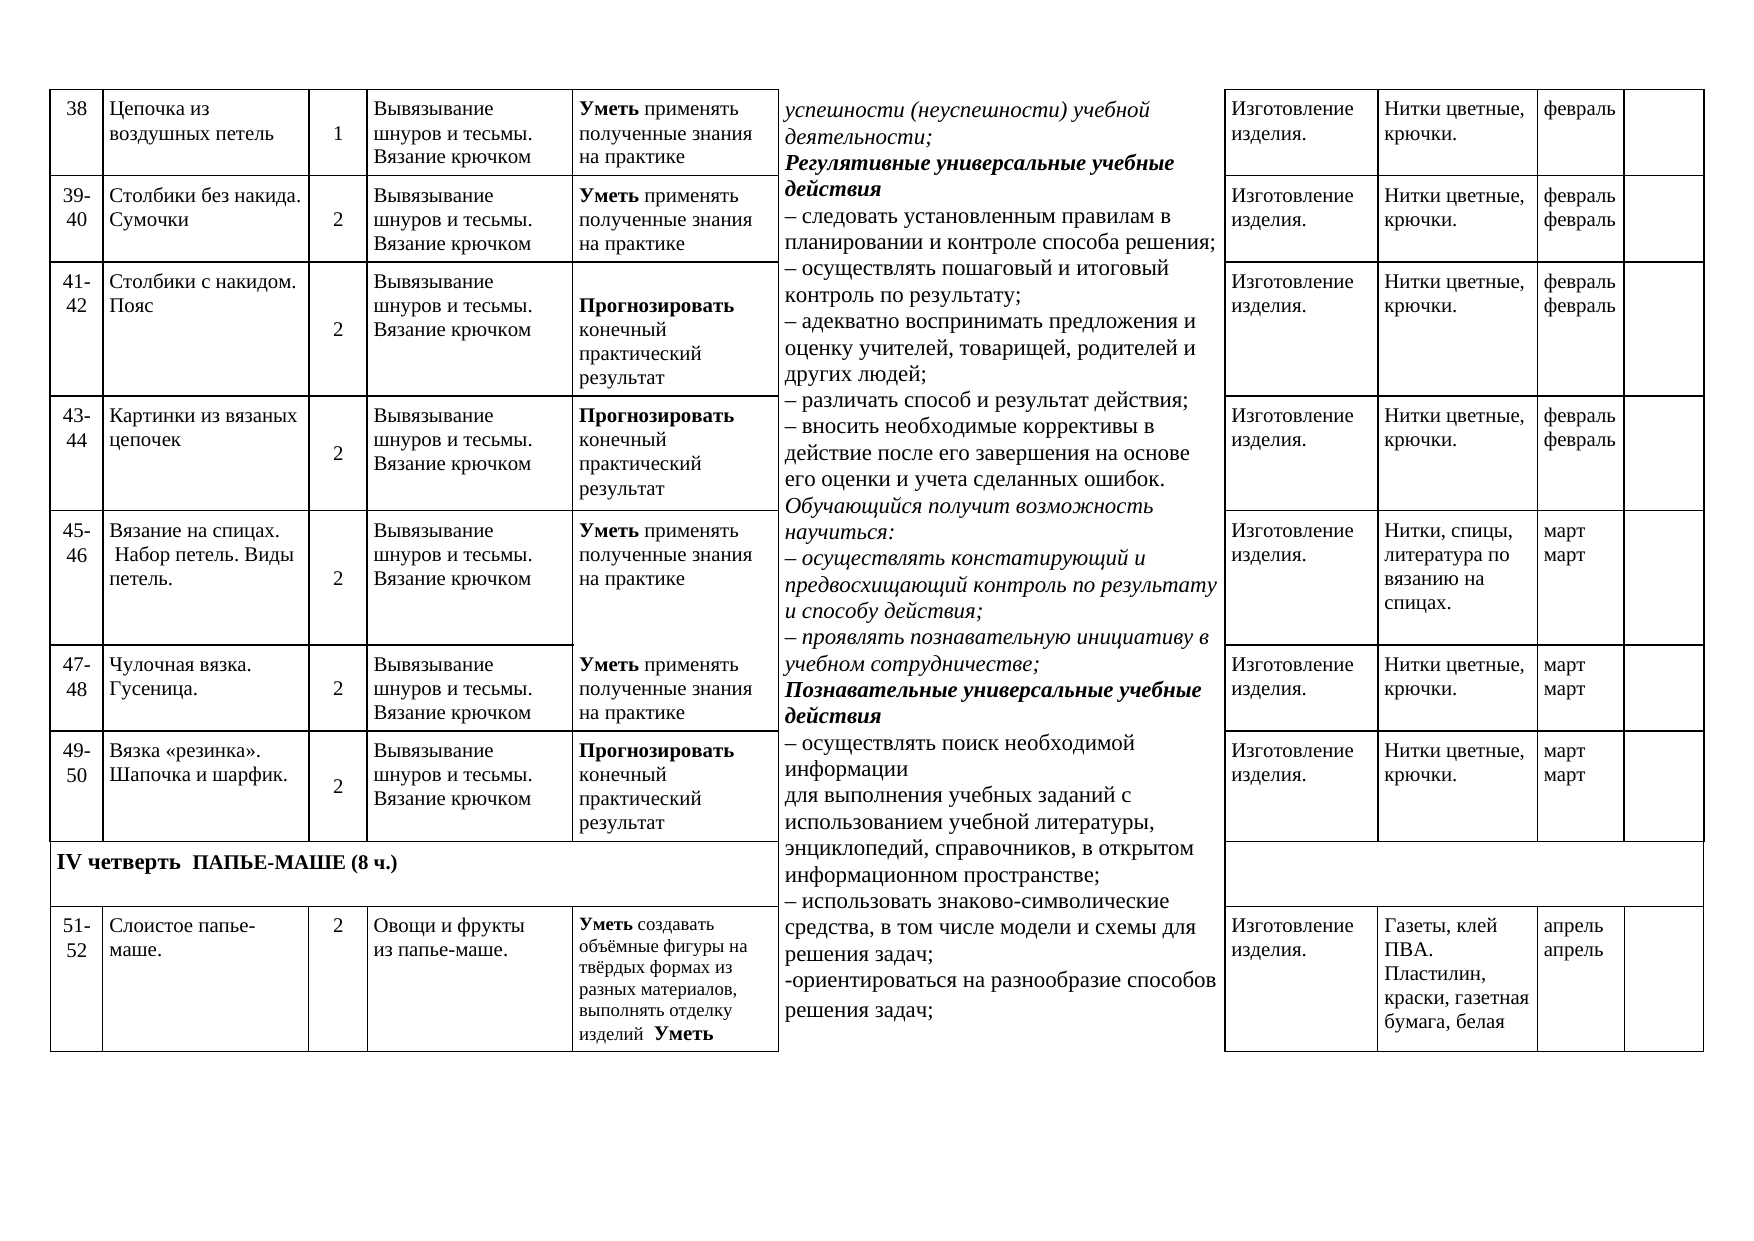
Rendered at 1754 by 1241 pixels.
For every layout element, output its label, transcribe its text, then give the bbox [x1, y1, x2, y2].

table_cell [1625, 646, 1703, 730]
table_cell Вывязывание шнуров и тесьмы. Вязание крючком [368, 646, 572, 730]
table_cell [368, 907, 572, 1051]
table_cell Вязание на спицах. Набор петель. Виды петель. [104, 511, 308, 644]
table_cell Вывязывание шнуров и тесьмы. Вязание крючком [368, 176, 572, 261]
table_cell февраль февраль [1538, 176, 1623, 261]
table_cell 45-46 [51, 511, 102, 644]
table_cell Уметь применять полученные знания на практике [573, 644, 778, 730]
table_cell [368, 90, 572, 175]
table_cell 2 [310, 176, 366, 261]
table_cell Изготовление изделия. [1226, 646, 1377, 730]
table_cell Вывязывание шнуров и тесьмы. Вязание крючком [368, 263, 572, 395]
table_cell 2 [310, 397, 366, 510]
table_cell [1378, 907, 1537, 1051]
table_cell Вязка «резинка». Шапочка и шарфик. [104, 732, 308, 841]
table_cell Прогнозировать конечный практический результат [573, 732, 778, 841]
table_cell март март [1538, 646, 1623, 730]
table_cell Изготовление изделия. [1226, 263, 1377, 395]
table_cell [1625, 732, 1703, 841]
table_cell [1625, 511, 1703, 644]
table_cell 43-44 [51, 397, 102, 510]
table_cell Уметь применять полученные знания на практике [573, 511, 778, 644]
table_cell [573, 907, 778, 1051]
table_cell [573, 90, 778, 175]
table_cell Прогнозировать конечный практический результат [573, 263, 778, 395]
table_cell IV четверть ПАПЬЕ-МАШЕ (8 ч.) [51, 842, 778, 906]
table_cell 2 [310, 511, 366, 644]
table_cell Уметь применять полученные знания на практике [573, 176, 778, 261]
table_cell Нитки цветные, крючки. [1379, 263, 1537, 395]
table_cell [1625, 263, 1703, 395]
table_cell 2 [310, 732, 366, 841]
table_cell 39-40 [51, 176, 102, 261]
table_cell 51-52 [51, 907, 102, 1051]
table_cell 2 [310, 263, 366, 395]
table_cell Нитки цветные, крючки. [1379, 176, 1537, 261]
table_cell Столбики с накидом. Пояс [104, 263, 308, 395]
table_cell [1538, 907, 1624, 1051]
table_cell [1226, 907, 1377, 1051]
table_cell 38 [51, 90, 102, 175]
table_cell февраль [1538, 90, 1623, 175]
table_cell Цепочка из воздушных петель [104, 90, 308, 175]
table_cell Нитки цветные, крючки. [1379, 90, 1537, 175]
table_cell [1625, 90, 1703, 175]
table_cell Нитки цветные, крючки. [1379, 732, 1537, 841]
table_cell Нитки цветные, крючки. [1379, 397, 1537, 510]
table_cell март март [1538, 511, 1623, 644]
table_cell Столбики без накида. Сумочки [104, 176, 308, 261]
table_cell 1 [310, 90, 366, 175]
table_cell 2 [309, 907, 367, 1051]
table_cell 41-42 [51, 263, 102, 395]
table_cell Нитки, спицы, литература по вязанию на спицах. [1379, 511, 1537, 644]
table_cell Изготовление изделия. [1226, 732, 1377, 841]
table_cell Изготовление изделия. [1226, 511, 1377, 644]
table_cell [1226, 842, 1703, 906]
table_cell Картинки из вязаных цепочек [104, 397, 308, 510]
table_cell Изготовление изделия. [1226, 176, 1377, 261]
table_cell [1625, 176, 1703, 261]
table_cell Вывязывание шнуров и тесьмы. Вязание крючком [368, 732, 572, 841]
table_cell Вывязывание шнуров и тесьмы. Вязание крючком [368, 397, 572, 510]
table_cell 49-50 [51, 732, 102, 841]
table_cell февраль февраль [1538, 397, 1623, 510]
table_cell Вывязывание шнуров и тесьмы. Вязание крючком [368, 511, 572, 644]
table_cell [103, 907, 308, 1051]
table_cell Нитки цветные, крючки. [1379, 646, 1537, 730]
table_cell Изготовление изделия. [1226, 397, 1377, 510]
table_cell Прогнозировать конечный практический результат [573, 397, 778, 510]
table_cell март март [1538, 732, 1623, 841]
table_cell [1625, 907, 1703, 1051]
table_cell 2 [310, 646, 366, 730]
table_cell [1625, 397, 1703, 510]
table_cell февраль февраль [1538, 263, 1623, 395]
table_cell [1226, 90, 1377, 175]
table_cell 47-48 [51, 646, 102, 730]
table_cell Чулочная вязка. Гусеница. [104, 646, 308, 730]
